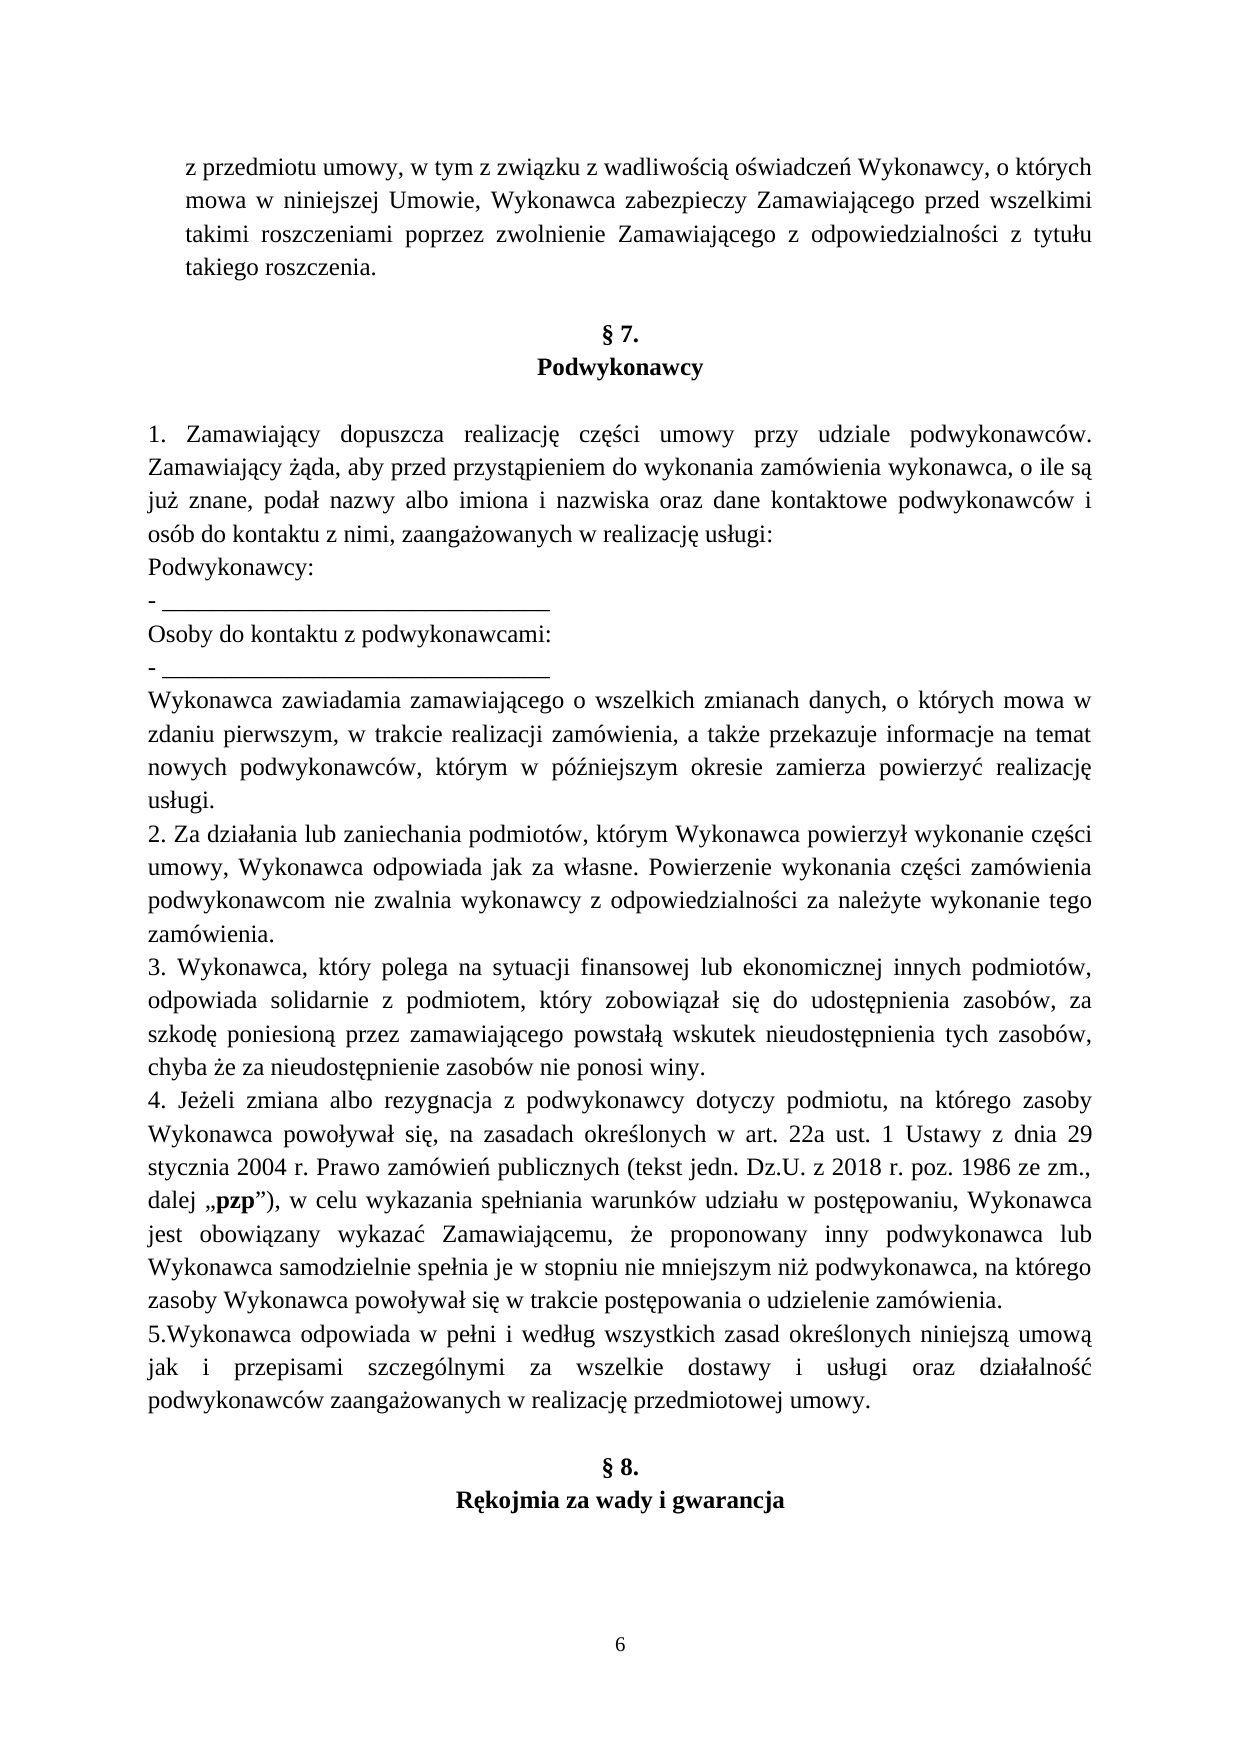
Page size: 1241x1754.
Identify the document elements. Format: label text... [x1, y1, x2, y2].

text Osoby do kontaktu z podwykonawcami: [148, 614, 1093, 648]
text Podwykonawcy: [148, 548, 1093, 581]
text - _______________________________ [148, 648, 1093, 681]
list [148, 148, 1093, 281]
text § 7. [148, 314, 1093, 348]
text 5.Wykonawca odpowiada w pełni i według wszystkich zasad określonych niniejszą umową jak i przepisami szczególnymi za wszelkie dostawy i usługi oraz działalność podwykonawców zaangażowanych w realizację przedmiotowej umowy. [148, 1314, 1093, 1414]
text Wykonawca zawiadamia zamawiającego o wszelkich zmianach danych, o których mowa w zdaniu pierwszym, w trakcie realizacji zamówienia, a także przekazuje informacje na temat nowych podwykonawców, którym w późniejszym okresie zamierza powierzyć realizację usługi. [148, 681, 1093, 814]
text § 8. [148, 1448, 1093, 1481]
text 2. Za działania lub zaniechania podmiotów, którym Wykonawca powierzył wykonanie części umowy, Wykonawca odpowiada jak za własne. Powierzenie wykonania części zamówienia podwykonawcom nie zwalnia wykonawcy z odpowiedzialności za należyte wykonanie tego zamówienia. [148, 814, 1093, 948]
text 3. Wykonawca, który polega na sytuacji finansowej lub ekonomicznej innych podmiotów, odpowiada solidarnie z podmiotem, który zobowiązał się do udostępnienia zasobów, za szkodę poniesioną przez zamawiającego powstałą wskutek nieudostępnienia tych zasobów, chyba że za nieudostępnienie zasobów nie ponosi winy. [148, 948, 1093, 1081]
text - _______________________________ [148, 581, 1093, 614]
text 1. Zamawiający dopuszcza realizację części umowy przy udziale podwykonawców. Zamawiający żąda, aby przed przystąpieniem do wykonania zamówienia wykonawca, o ile są już znane, podał nazwy albo imiona i nazwiska oraz dane kontaktowe podwykonawców i osób do kontaktu z nimi, zaangażowanych w realizację usługi: [148, 414, 1093, 548]
text 4. Jeżeli zmiana albo rezygnacja z podwykonawcy dotyczy podmiotu, na którego zasoby Wykonawca powoływał się, na zasadach określonych w art. 22a ust. 1 Ustawy z dnia 29 stycznia 2004 r. Prawo zamówień publicznych (tekst jedn. Dz.U. z 2018 r. poz. 1986 ze zm., dalej „pzp”), w celu wykazania spełniania warunków udziału w postępowaniu, Wykonawca jest obowiązany wykazać Zamawiającemu, że proponowany inny podwykonawca lub Wykonawca samodzielnie spełnia je w stopniu nie mniejszym niż podwykonawca, na którego zasoby Wykonawca powoływał się w trakcie postępowania o udzielenie zamówienia. [148, 1081, 1093, 1314]
text Rękojmia za wady i gwarancja [148, 1481, 1093, 1514]
text Podwykonawcy [148, 348, 1093, 381]
